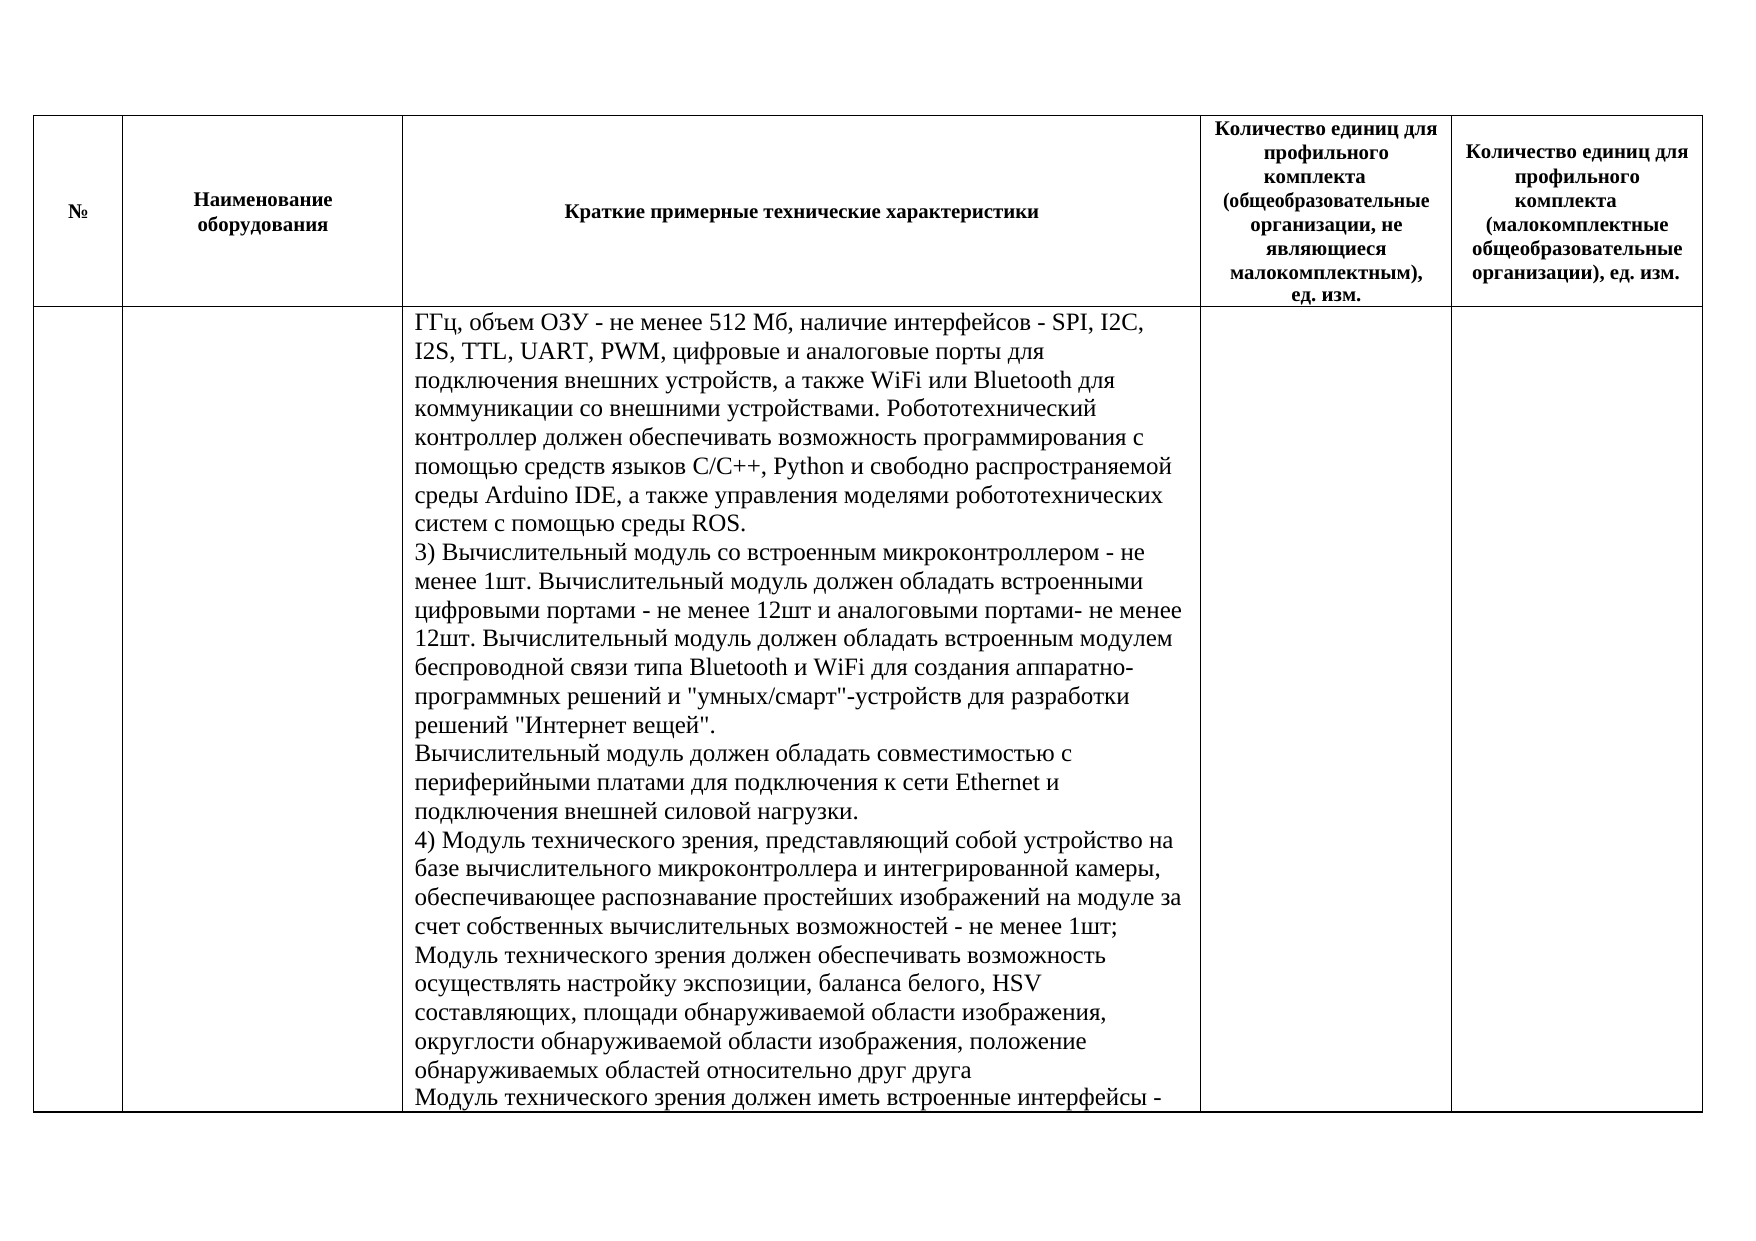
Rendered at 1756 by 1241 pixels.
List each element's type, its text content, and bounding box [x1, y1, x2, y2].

table_header Краткие примерные технические характеристики [403, 116, 1200, 306]
table_cell [1201, 307, 1451, 1111]
table_cell [123, 307, 402, 1111]
table_cell [34, 307, 122, 1111]
table_header № [34, 116, 122, 306]
table_header Количество единиц для профильного комплекта (малокомплектные общеобразовательные организации), ед. изм. [1452, 116, 1702, 306]
table_cell [1452, 307, 1702, 1111]
table_cell ГГц, объем ОЗУ - не менее 512 Мб, наличие интерфейсов - SPI, I2C, I2S, TTL, UART, PWM, цифровые и аналоговые порты для подключения внешних устройств, а также WiFi или Bluetooth для коммуникации со внешними устройствами. Робототехнический контроллер должен обеспечивать возможность программирования с помощью средств языков С/С++, Python и свободно распространяемой среды Arduino IDE, а также управления моделями робототехнических систем с помощью среды ROS. Вычислительный модуль со встроенным микроконтроллером - не менее 1шт. Вычислительный модуль должен обладать встроенными цифровыми портами - не менее 12шт и аналоговыми портами- не менее 12шт. Вычислительный модуль должен обладать встроенным модулем беспроводной связи типа Bluetooth и WiFi для создания аппаратно- программных решений и "умных/смарт"-устройств для разработки решений "Интернет вещей". Вычислительный модуль должен обладать совместимостью с периферийными платами для подключения к сети Ethernet и подключения внешней силовой нагрузки. Модуль технического зрения, представляющий собой устройство на базе вычислительного микроконтроллера и интегрированной камеры, обеспечивающее распознавание простейших изображений на модуле за счет собственных вычислительных возможностей - не менее 1шт; Модуль технического зрения должен обеспечивать возможность осуществлять настройку экспозиции, баланса белого, HSV составляющих, площади обнаруживаемой области изображения, округлости обнаруживаемой области изображения, положение обнаруживаемых областей относительно друг друга Модуль технического зрения должен иметь встроенные интерфейсы - [403, 307, 1200, 1111]
table_header Наименование оборудования [123, 116, 402, 306]
table_header Количество единиц для профильного комплекта (общеобразовательные организации, не являющиеся малокомплектным), ед. изм. [1201, 116, 1451, 306]
